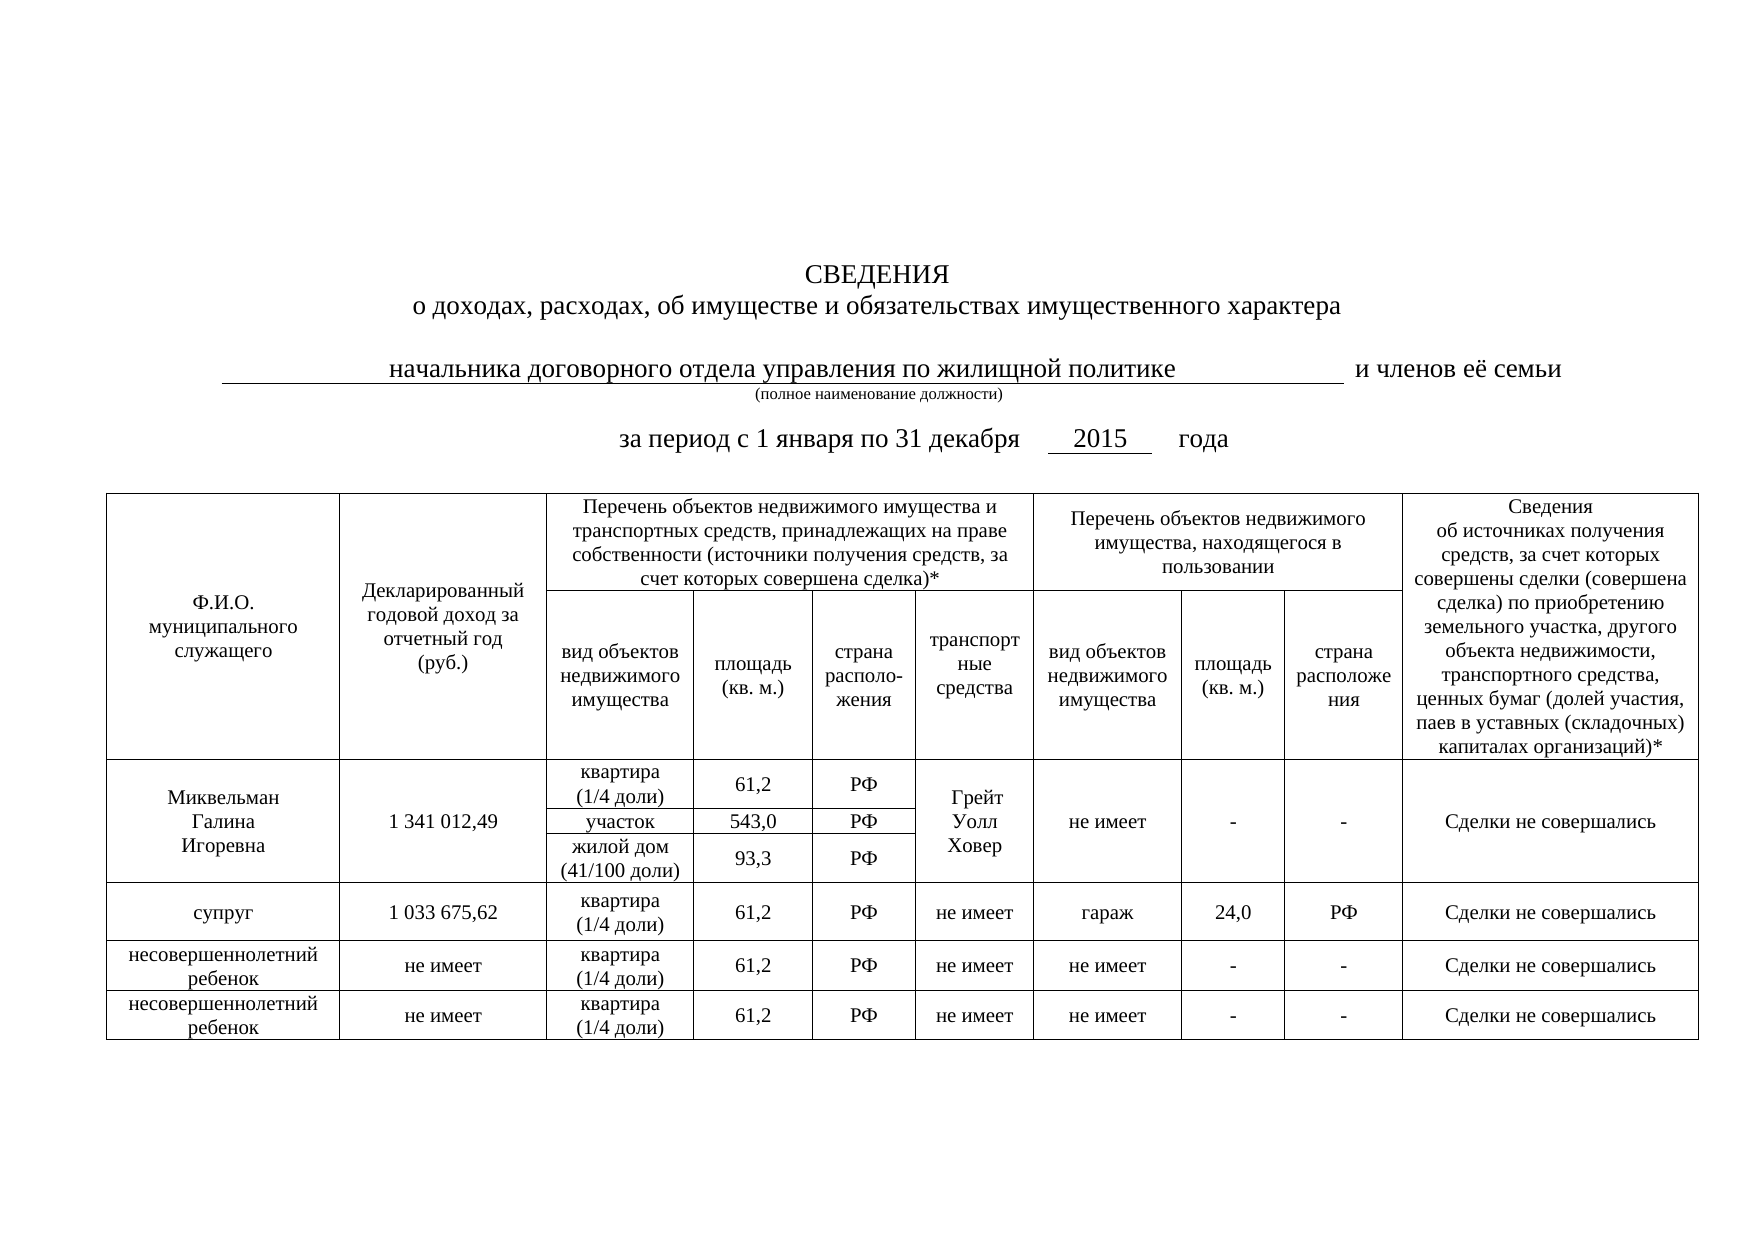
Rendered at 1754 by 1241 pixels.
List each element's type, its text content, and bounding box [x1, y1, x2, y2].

table_cell - [1285, 941, 1402, 989]
table_cell не имеет [1034, 991, 1181, 1039]
table_cell квартира (1/4 доли) [547, 941, 693, 989]
table_cell РФ [813, 760, 915, 808]
table_cell - [1285, 760, 1402, 882]
table_cell квартира (1/4 доли) [547, 760, 693, 808]
table_cell РФ [813, 941, 915, 989]
table_header Декларированный годовой доход за отчетный год (руб.) [340, 494, 546, 758]
table_cell - [1182, 941, 1284, 989]
table_cell участок [547, 809, 693, 833]
table_cell гараж [1034, 883, 1181, 940]
table_cell квартира (1/4 доли) [547, 883, 693, 940]
table_cell транспортные средства [916, 591, 1033, 758]
table_cell - [1182, 991, 1284, 1039]
table_cell Сделки не совершались [1403, 991, 1698, 1039]
table_cell страна расположения [1285, 591, 1402, 758]
table_cell РФ [813, 991, 915, 1039]
table_cell супруг [107, 883, 339, 940]
text о доходах, расходах, об имуществе и обязательствах имущественного характера [118, 289, 1636, 321]
table_cell жилой дом (41/100 доли) [547, 834, 693, 882]
table_cell не имеет [340, 941, 546, 989]
table_cell площадь (кв. м.) [694, 591, 812, 758]
table_cell РФ [1285, 883, 1402, 940]
table_header Сведения об источниках получения средств, за счет которых совершены сделки (совершена сделка) по приобретению земельного участка, другого объекта недвижимости, транспортного средства, ценных бумаг (долей участия, паев в уставных (складочных) капиталах организаций)* [1403, 494, 1698, 758]
table_cell РФ [813, 809, 915, 833]
table_cell РФ [813, 834, 915, 882]
table_cell не имеет [1034, 760, 1181, 882]
table_header за период с 1 января по 31 декабря [591, 422, 1048, 453]
table_header и членов её семьи [1344, 352, 1624, 383]
table_header Ф.И.О. муниципального служащего [107, 494, 339, 758]
table_cell 24,0 [1182, 883, 1284, 940]
table_cell 61,2 [694, 883, 812, 940]
table_header года [1152, 422, 1255, 453]
text Сведения [118, 258, 1636, 289]
table_cell вид объектов недвижимого имущества [1034, 591, 1181, 758]
table_cell не имеет [916, 941, 1033, 989]
table_header Перечень объектов недвижимого имущества и транспортных средств, принадлежащих на праве собственности (источники получения средств, за счет которых совершена сделка)* [547, 494, 1033, 590]
table_cell - [1182, 760, 1284, 882]
table_cell 1 341 012,49 [340, 760, 546, 882]
table_cell вид объектов недвижимого имущества [547, 591, 693, 758]
table_cell 93,3 [694, 834, 812, 882]
table_cell Сделки не совершались [1403, 941, 1698, 989]
table_cell Сделки не совершались [1403, 760, 1698, 882]
table_cell площадь (кв. м.) [1182, 591, 1284, 758]
table_cell не имеет [340, 991, 546, 1039]
table_cell квартира (1/4 доли) [547, 991, 693, 1039]
text (полное наименование должности) [118, 384, 1636, 403]
table_cell РФ [813, 883, 915, 940]
table_cell Грейт Уолл Ховер [916, 760, 1033, 882]
table_cell не имеет [916, 991, 1033, 1039]
table_cell Миквельман Галина Игоревна [107, 760, 339, 882]
table_header Перечень объектов недвижимого имущества, находящегося в пользовании [1034, 494, 1402, 590]
table_cell не имеет [1034, 941, 1181, 989]
table_header 2015 [1048, 422, 1152, 453]
table_cell страна располо-жения [813, 591, 915, 758]
table_cell Сделки не совершались [1403, 883, 1698, 940]
table_header начальника договорного отдела управления по жилищной политике [222, 352, 1344, 383]
table_cell 543,0 [694, 809, 812, 833]
table_cell не имеет [916, 883, 1033, 940]
table_cell 61,2 [694, 760, 812, 808]
table_cell - [1285, 991, 1402, 1039]
table_cell 1 033 675,62 [340, 883, 546, 940]
table_cell несовершеннолетний ребенок [107, 941, 339, 989]
table_cell 61,2 [694, 941, 812, 989]
table_cell несовершеннолетний ребенок [107, 991, 339, 1039]
table_cell 61,2 [694, 991, 812, 1039]
